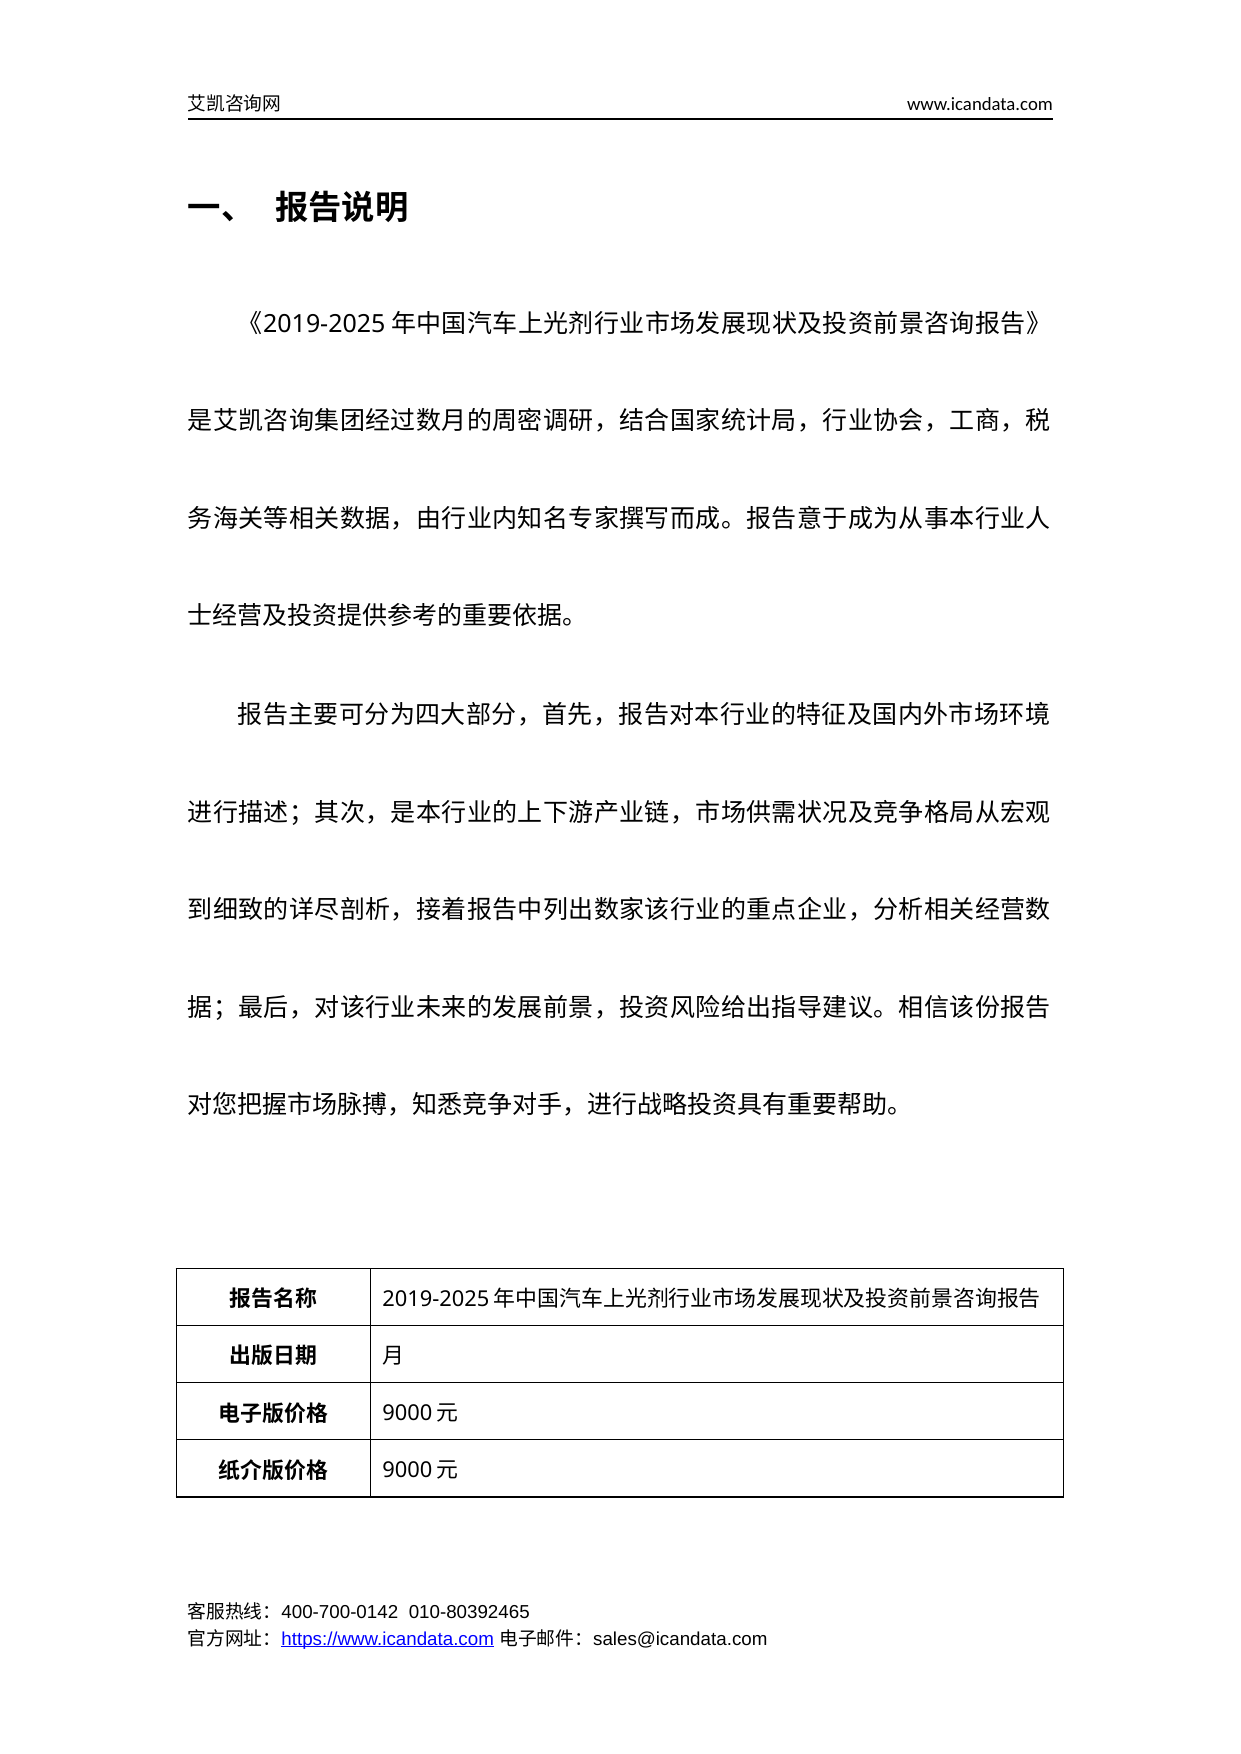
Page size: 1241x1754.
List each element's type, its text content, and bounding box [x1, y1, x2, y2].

table_header 2019-2025年中国汽车上光剂行业市场发展现状及投资前景咨询报告 [371, 1269, 1063, 1325]
table_cell 9000元 [371, 1383, 1063, 1439]
text 报告主要可分为四大部分，首先，报告对本行业的特征及国内外市场环境进行描述；其次，是本行业的上下游产业链，市场供需状况及竞争格局从宏观到细致的详尽剖析，接着报告中列出数家该行业的重点企业，分析相关经营数据；最后，对该行业未来的发展前景，投资风险给出指导建议。相信该份报告对您把握市场脉搏，知悉竞争对手，进行战略投资具有重要帮助。 [187, 681, 1053, 1136]
table_cell 9000元 [371, 1440, 1063, 1496]
table_cell 出版日期 [177, 1326, 370, 1382]
table_cell 月 [371, 1326, 1063, 1382]
table_header 报告名称 [177, 1269, 370, 1325]
subtitle 报告说明 [187, 172, 1053, 237]
text 《2019-2025年中国汽车上光剂行业市场发展现状及投资前景咨询报告》是艾凯咨询集团经过数月的周密调研，结合国家统计局，行业协会，工商，税务海关等相关数据，由行业内知名专家撰写而成。报告意于成为从事本行业人士经营及投资提供参考的重要依据。 [187, 289, 1053, 646]
table_cell 电子版价格 [177, 1383, 370, 1439]
table_cell 纸介版价格 [177, 1440, 370, 1496]
